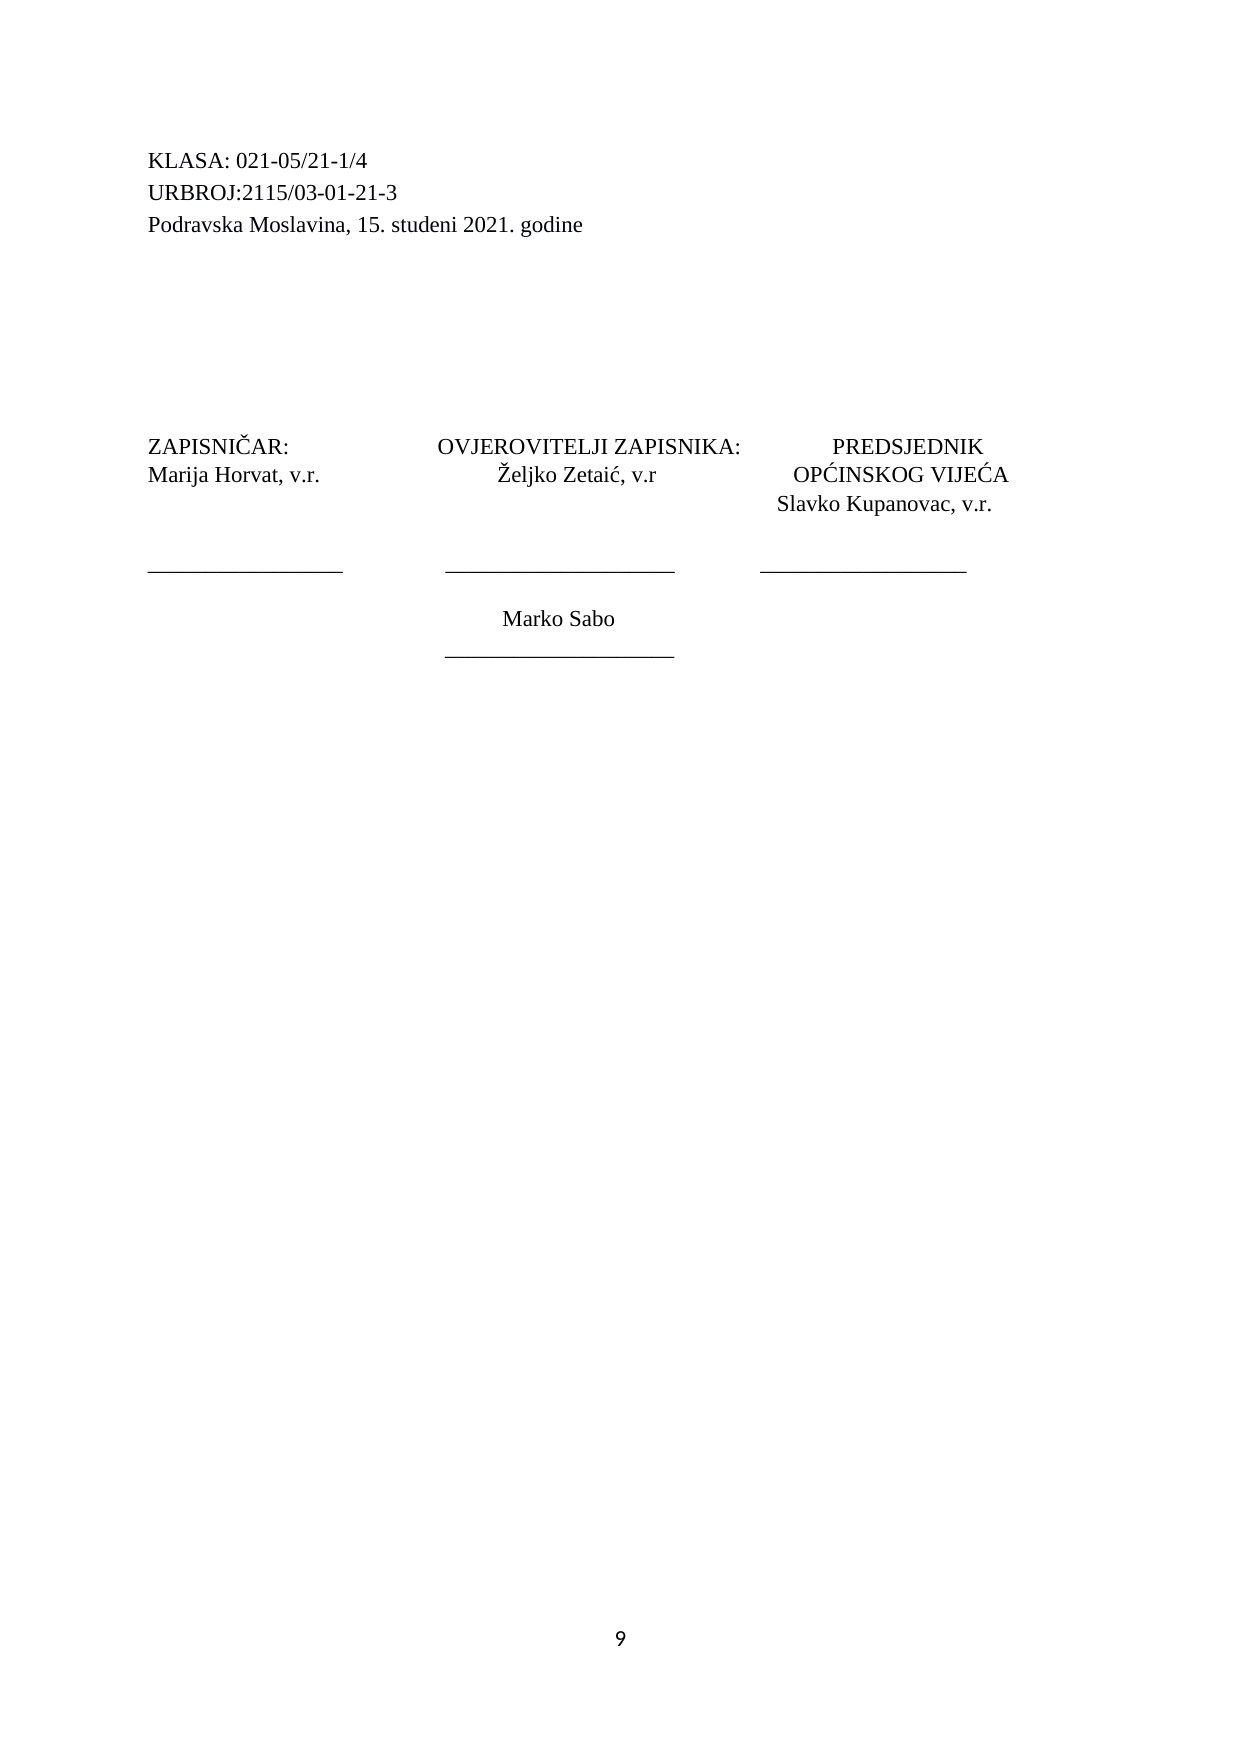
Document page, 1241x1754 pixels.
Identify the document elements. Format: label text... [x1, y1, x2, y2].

text Podravska Moslavina, 15. studeni 2021. godine [148, 211, 1093, 237]
text ____________________ [148, 634, 1093, 660]
text ZAPISNIČAR: OVJEROVITELJI ZAPISNIKA: PREDSJEDNIK [148, 433, 1093, 459]
text _________________ ____________________ __________________ [148, 549, 1093, 575]
text Marija Horvat, v.r. Željko Zetaić, v.r OPĆINSKOG VIJEĆA [148, 462, 1093, 488]
text Slavko Kupanovac, v.r. [148, 490, 1093, 516]
text URBROJ:2115/03-01-21-3 [148, 179, 1093, 206]
text Marko Sabo [148, 606, 1093, 632]
text KLASA: 021-05/21-1/4 [148, 148, 1093, 174]
